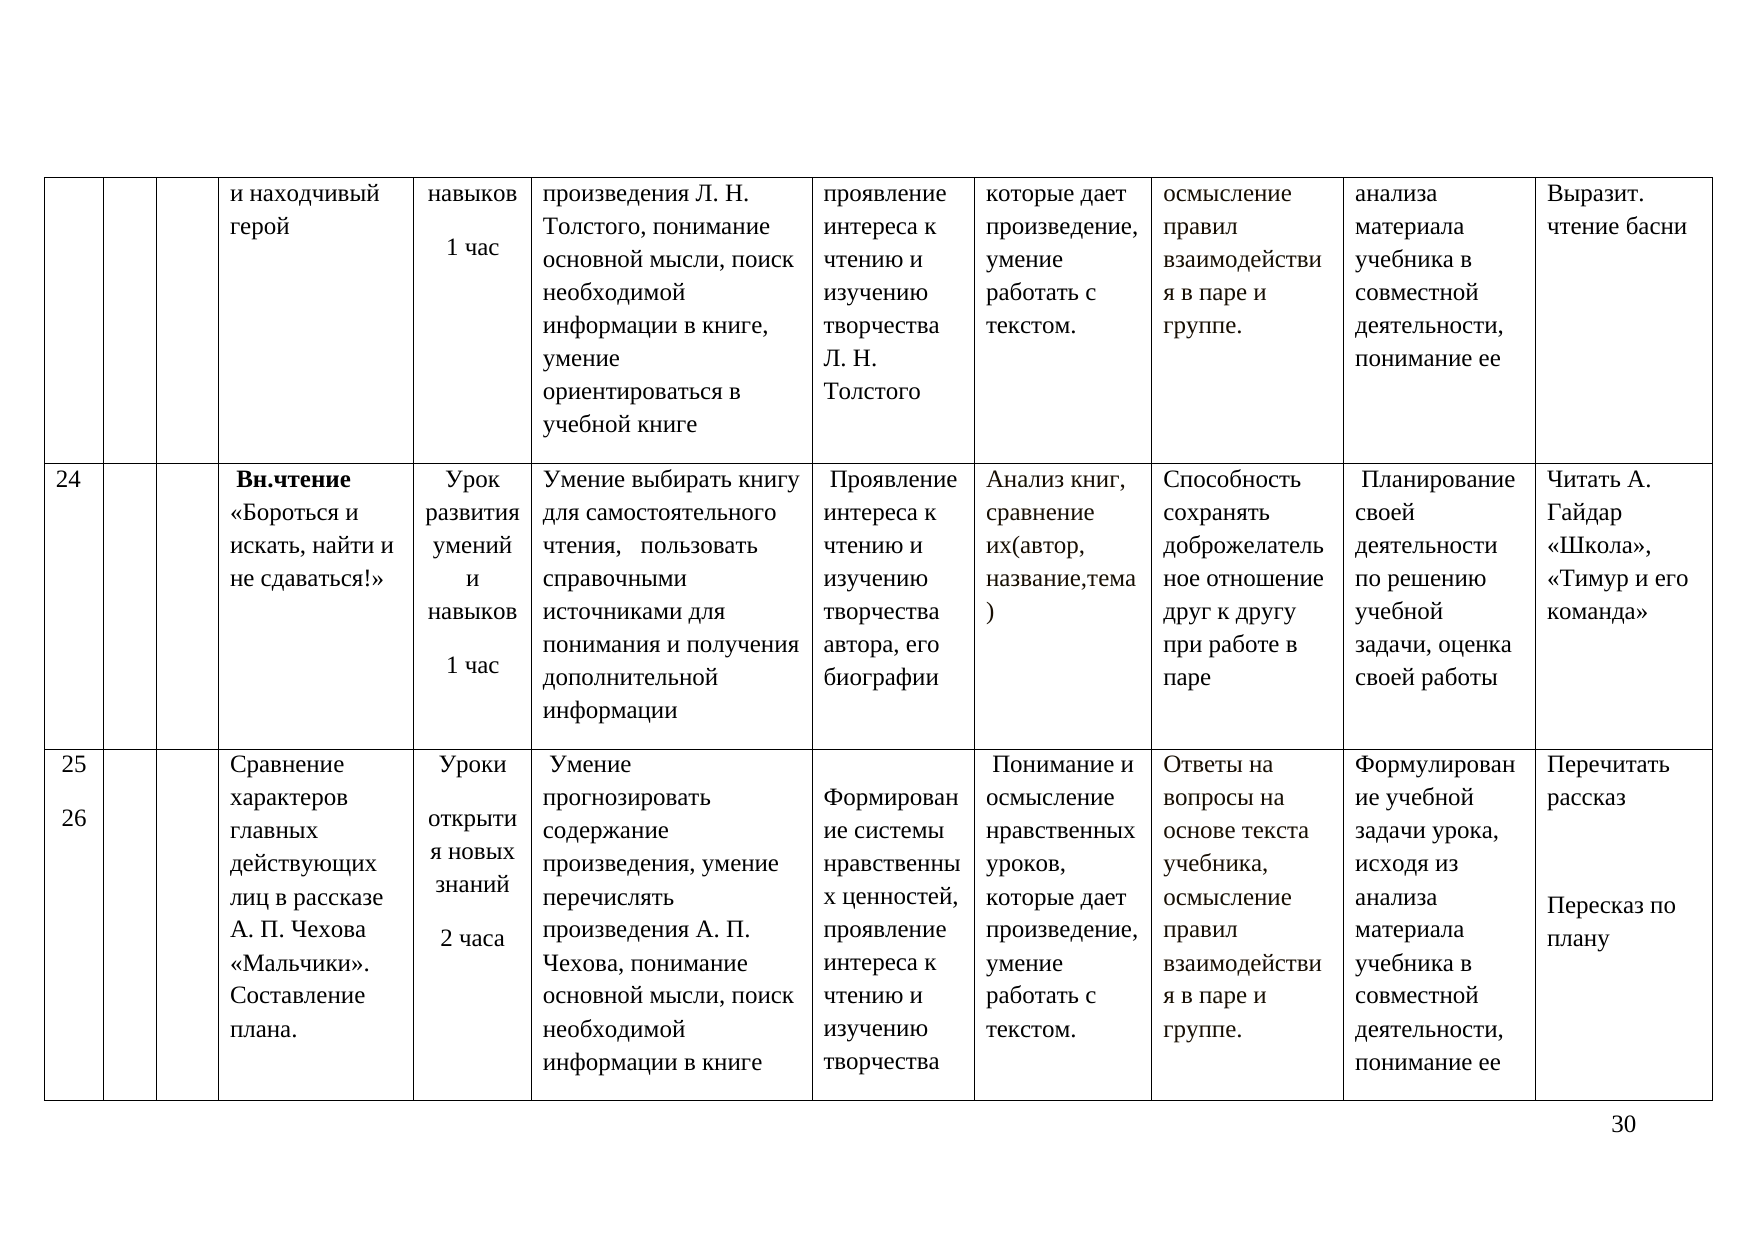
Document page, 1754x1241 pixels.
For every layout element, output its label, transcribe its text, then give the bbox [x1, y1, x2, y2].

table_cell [414, 750, 531, 1100]
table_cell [975, 750, 1151, 1100]
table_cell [1152, 750, 1343, 1100]
table_cell [157, 464, 218, 748]
table_cell Планирование своей деятельности по решению учебной задачи, оценка своей работы [1344, 464, 1535, 748]
table_cell 23 [45, 178, 103, 463]
table_cell [104, 178, 156, 463]
table_cell [157, 178, 218, 463]
table_cell Анализ книг, сравнение их(автор, название,тема) [975, 464, 1151, 748]
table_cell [219, 750, 413, 1100]
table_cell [219, 178, 413, 463]
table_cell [1344, 178, 1535, 463]
table_cell Урок развития умений и навыков 1 час [414, 464, 531, 748]
table_cell [104, 464, 156, 748]
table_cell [1344, 750, 1535, 1100]
table_cell 25 26 [45, 750, 103, 1100]
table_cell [813, 178, 974, 463]
table_cell Способность сохранять доброжелательное отношение друг к другу при работе в паре [1152, 464, 1343, 748]
table_cell [157, 750, 218, 1100]
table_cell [414, 178, 531, 463]
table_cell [813, 750, 974, 1100]
table_cell Читать А. Гайдар «Школа», «Тимур и его команда» [1536, 464, 1712, 748]
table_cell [1536, 178, 1712, 463]
table_cell Проявление интереса к чтению и изучению творчества автора, его биографии [813, 464, 974, 748]
table_cell Вн.чтение «Бороться и искать, найти и не сдаваться!» [219, 464, 413, 748]
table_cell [532, 178, 812, 463]
table_cell 24 [45, 464, 103, 748]
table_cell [1536, 750, 1712, 1100]
table_cell Умение выбирать книгу для самостоятельного чтения, пользовать справочными источниками для понимания и получения дополнительной информации [532, 464, 812, 748]
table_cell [532, 750, 812, 1100]
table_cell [1152, 178, 1343, 463]
table_cell [104, 750, 156, 1100]
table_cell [975, 178, 1151, 463]
